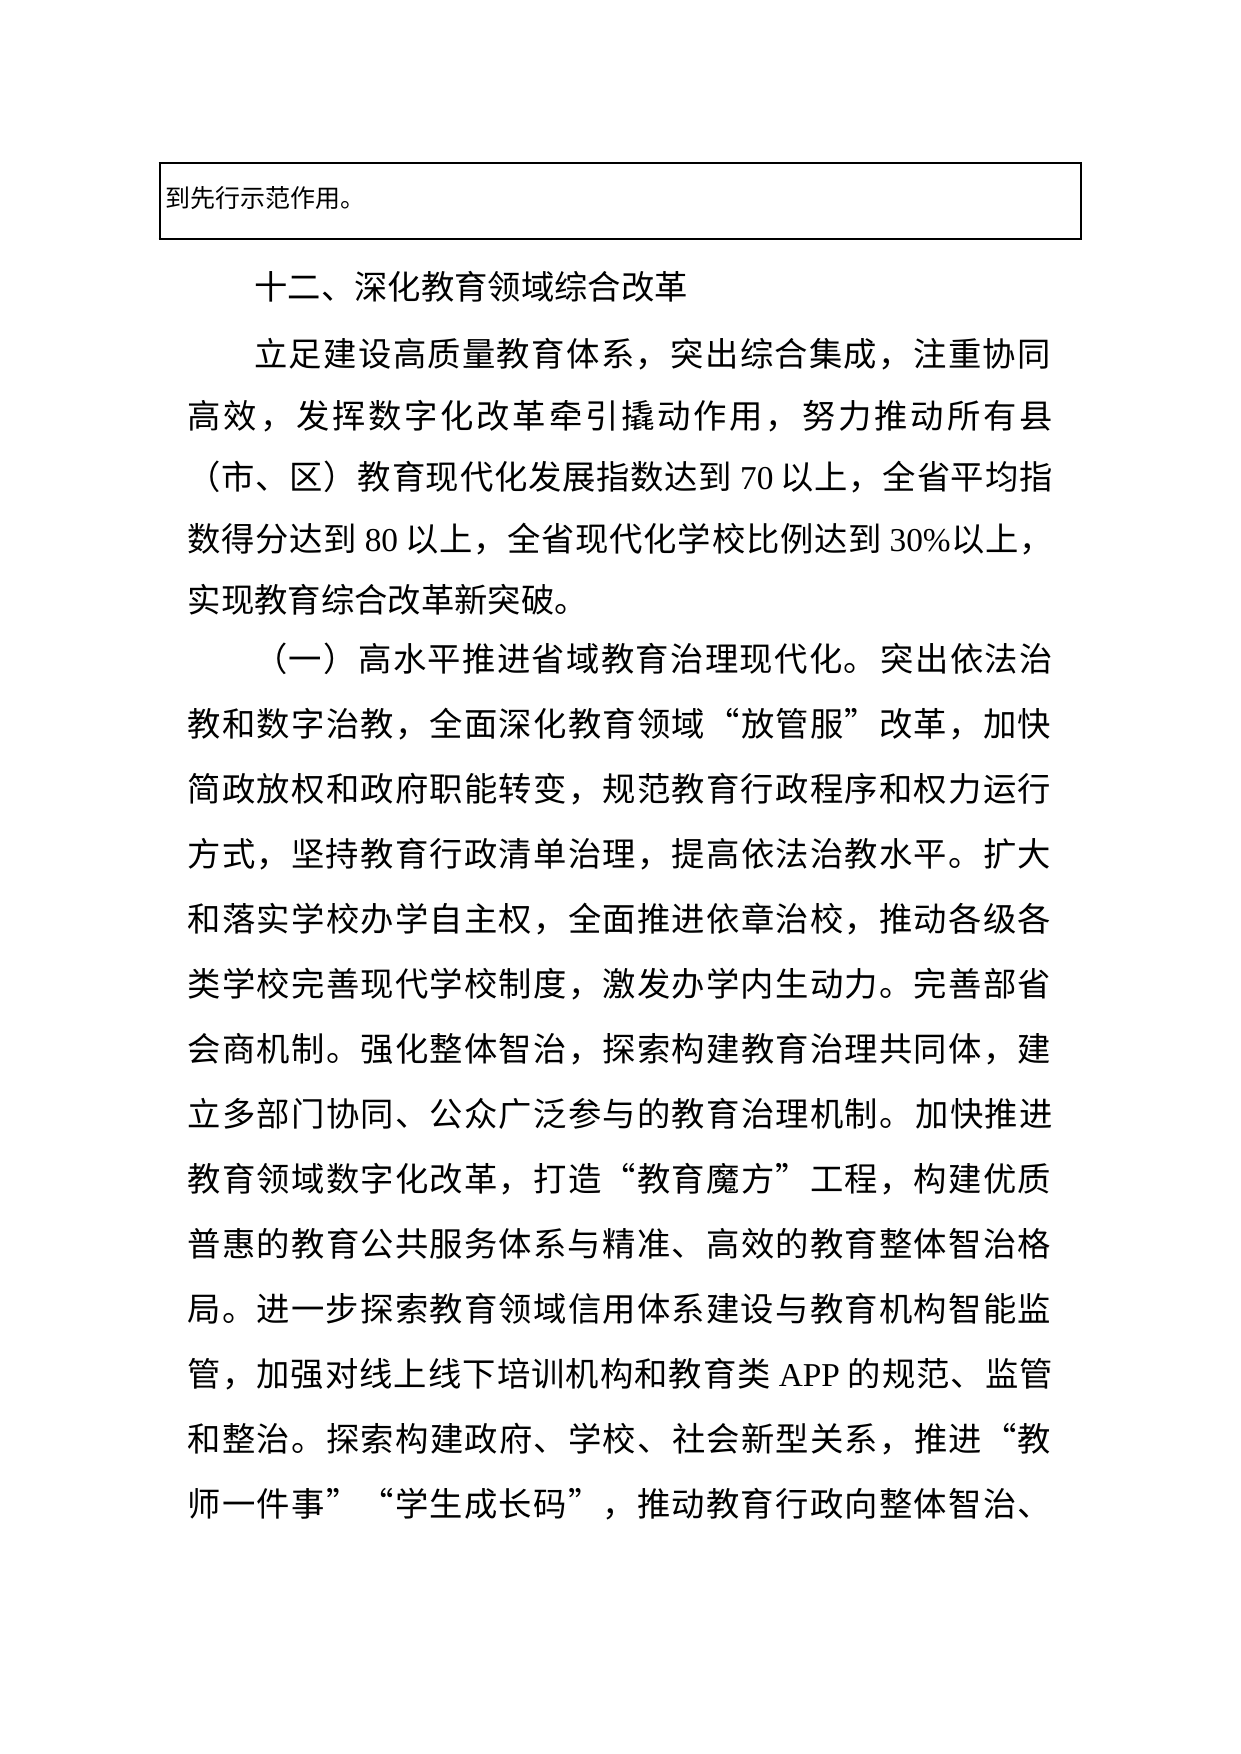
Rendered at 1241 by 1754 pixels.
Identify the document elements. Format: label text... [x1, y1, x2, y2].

text 十二、深化教育领域综合改革 [187, 252, 1053, 317]
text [187, 625, 1053, 1535]
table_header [161, 164, 1080, 238]
text 立足建设高质量教育体系，突出综合集成，注重协同高效，发挥数字化改革牵引撬动作用，努力推动所有县（市、区）教育现代化发展指数达到70以上，全省平均指数得分达到80以上，全省现代化学校比例达到30%以上，实现教育综合改革新突破。 [187, 317, 1053, 625]
